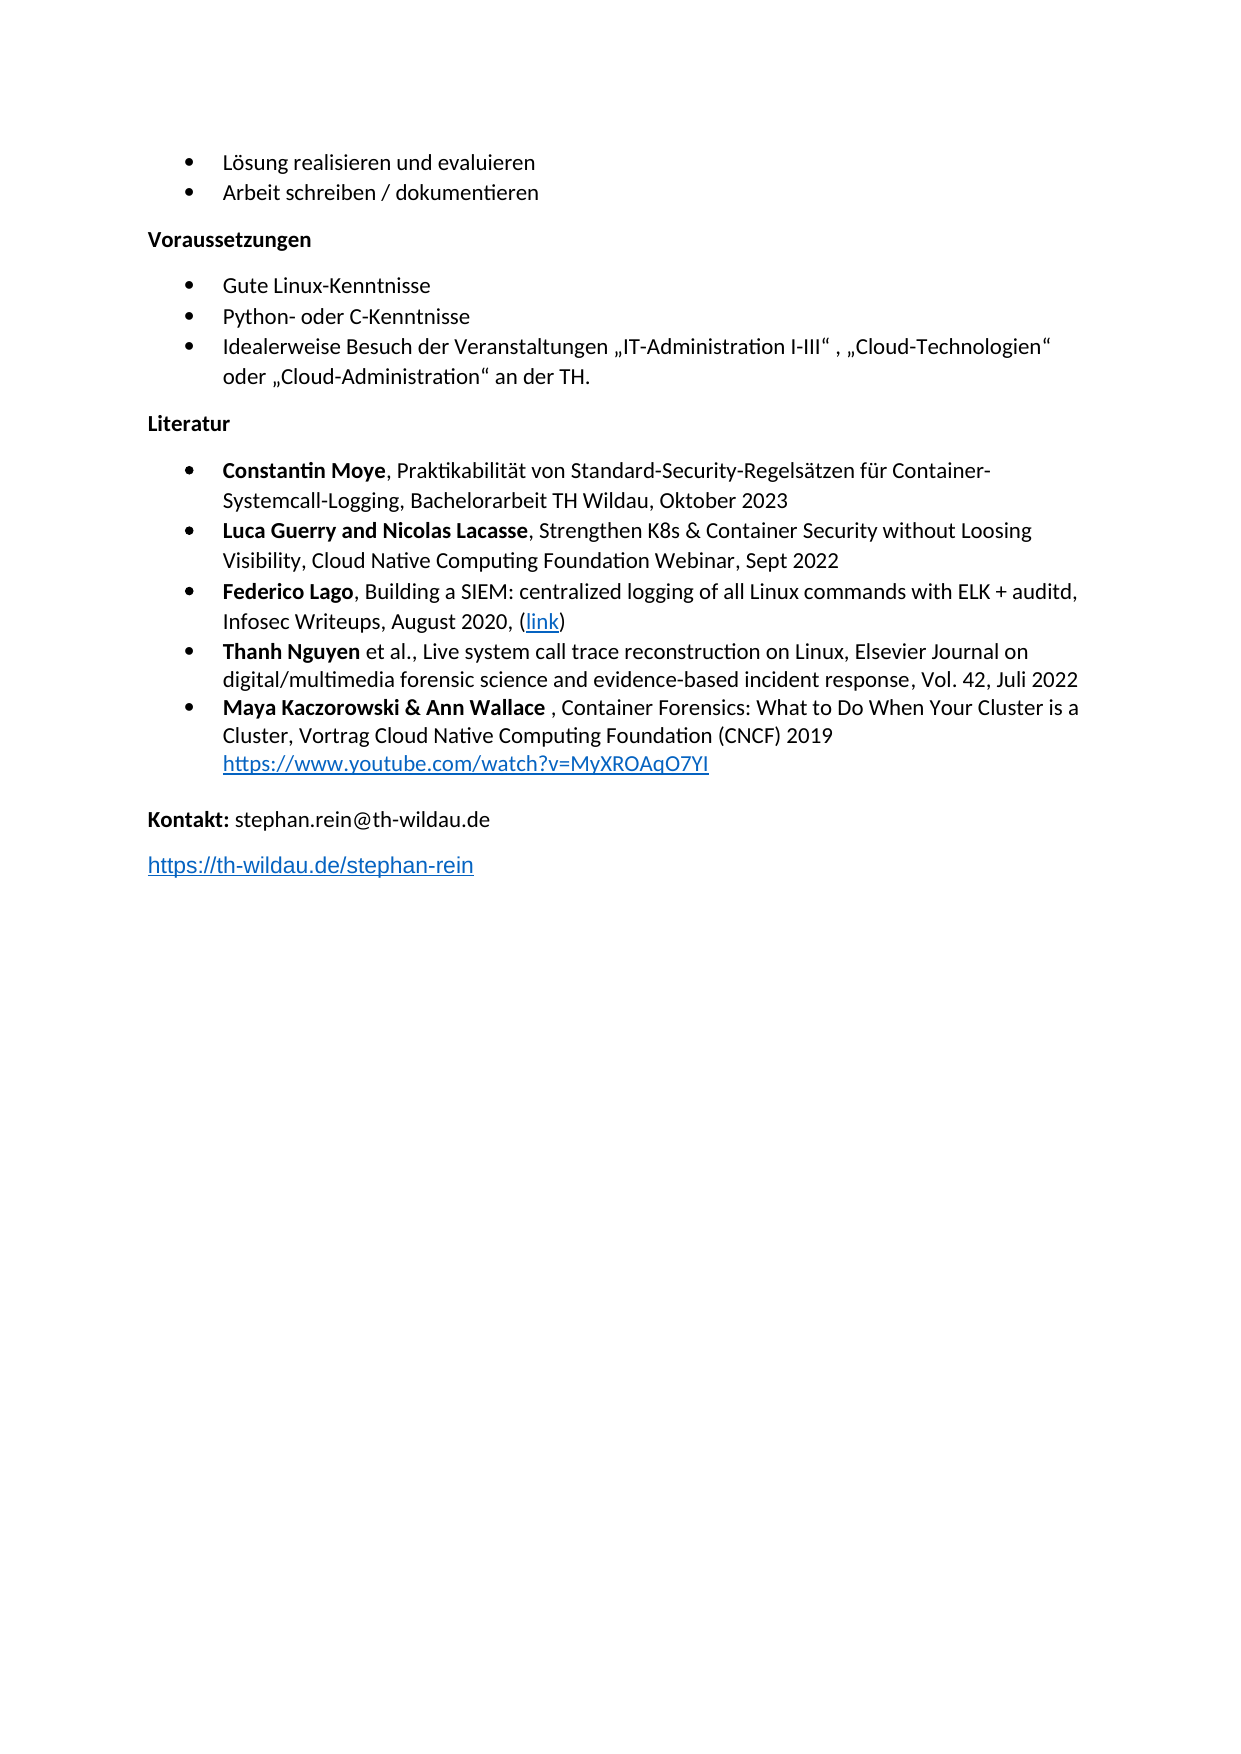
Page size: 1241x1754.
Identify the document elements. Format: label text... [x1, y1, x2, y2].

text Literatur [148, 409, 1093, 437]
list Python- oder C-Kenntnisse [185, 302, 1093, 330]
list Luca Guerry and Nicolas Lacasse, Strengthen K8s & Container Security without Loosing Visibility, Cloud Native Computing Foundation Webinar, Sept 2022 [185, 516, 1093, 574]
text Voraussetzungen [148, 225, 1093, 253]
list Idealerweise Besuch der Veranstaltungen „IT-Administration I-III“ , „Cloud-Technologien“ oder „Cloud-Administration“ an der TH. [185, 332, 1093, 390]
list Thanh Nguyen et al., Live system call trace reconstruction on Linux, Elsevier Journal on digital/multimedia forensic science and evidence-based incident response, Vol. 42, Juli 2022 [185, 637, 1093, 693]
list Gute Linux-Kenntnisse [185, 272, 1093, 299]
list Maya Kaczorowski & Ann Wallace , Container Forensics: What to Do When Your Cluster is a Cluster, Vortrag Cloud Native Computing Foundation (CNCF) 2019 [185, 693, 1093, 749]
list Federico Lago, Building a SIEM: centralized logging of all Linux commands with ELK + auditd, Infosec Writeups, August 2020, (link) [185, 577, 1093, 635]
list Arbeit schreiben / dokumentieren [185, 178, 1093, 206]
text https://th-wildau.de/stephan-rein [148, 852, 1093, 878]
list Lösung realisieren und evaluieren [185, 148, 1093, 176]
list Constantin Moye, Praktikabilität von Standard-Security-Regelsätzen für Container-Systemcall-Logging, Bachelorarbeit TH Wildau, Oktober 2023 [185, 456, 1093, 514]
list https://www.youtube.com/watch?v=MyXROAqO7YI [223, 749, 1093, 777]
text Kontakt: stephan.rein@th-wildau.de [148, 805, 1093, 833]
